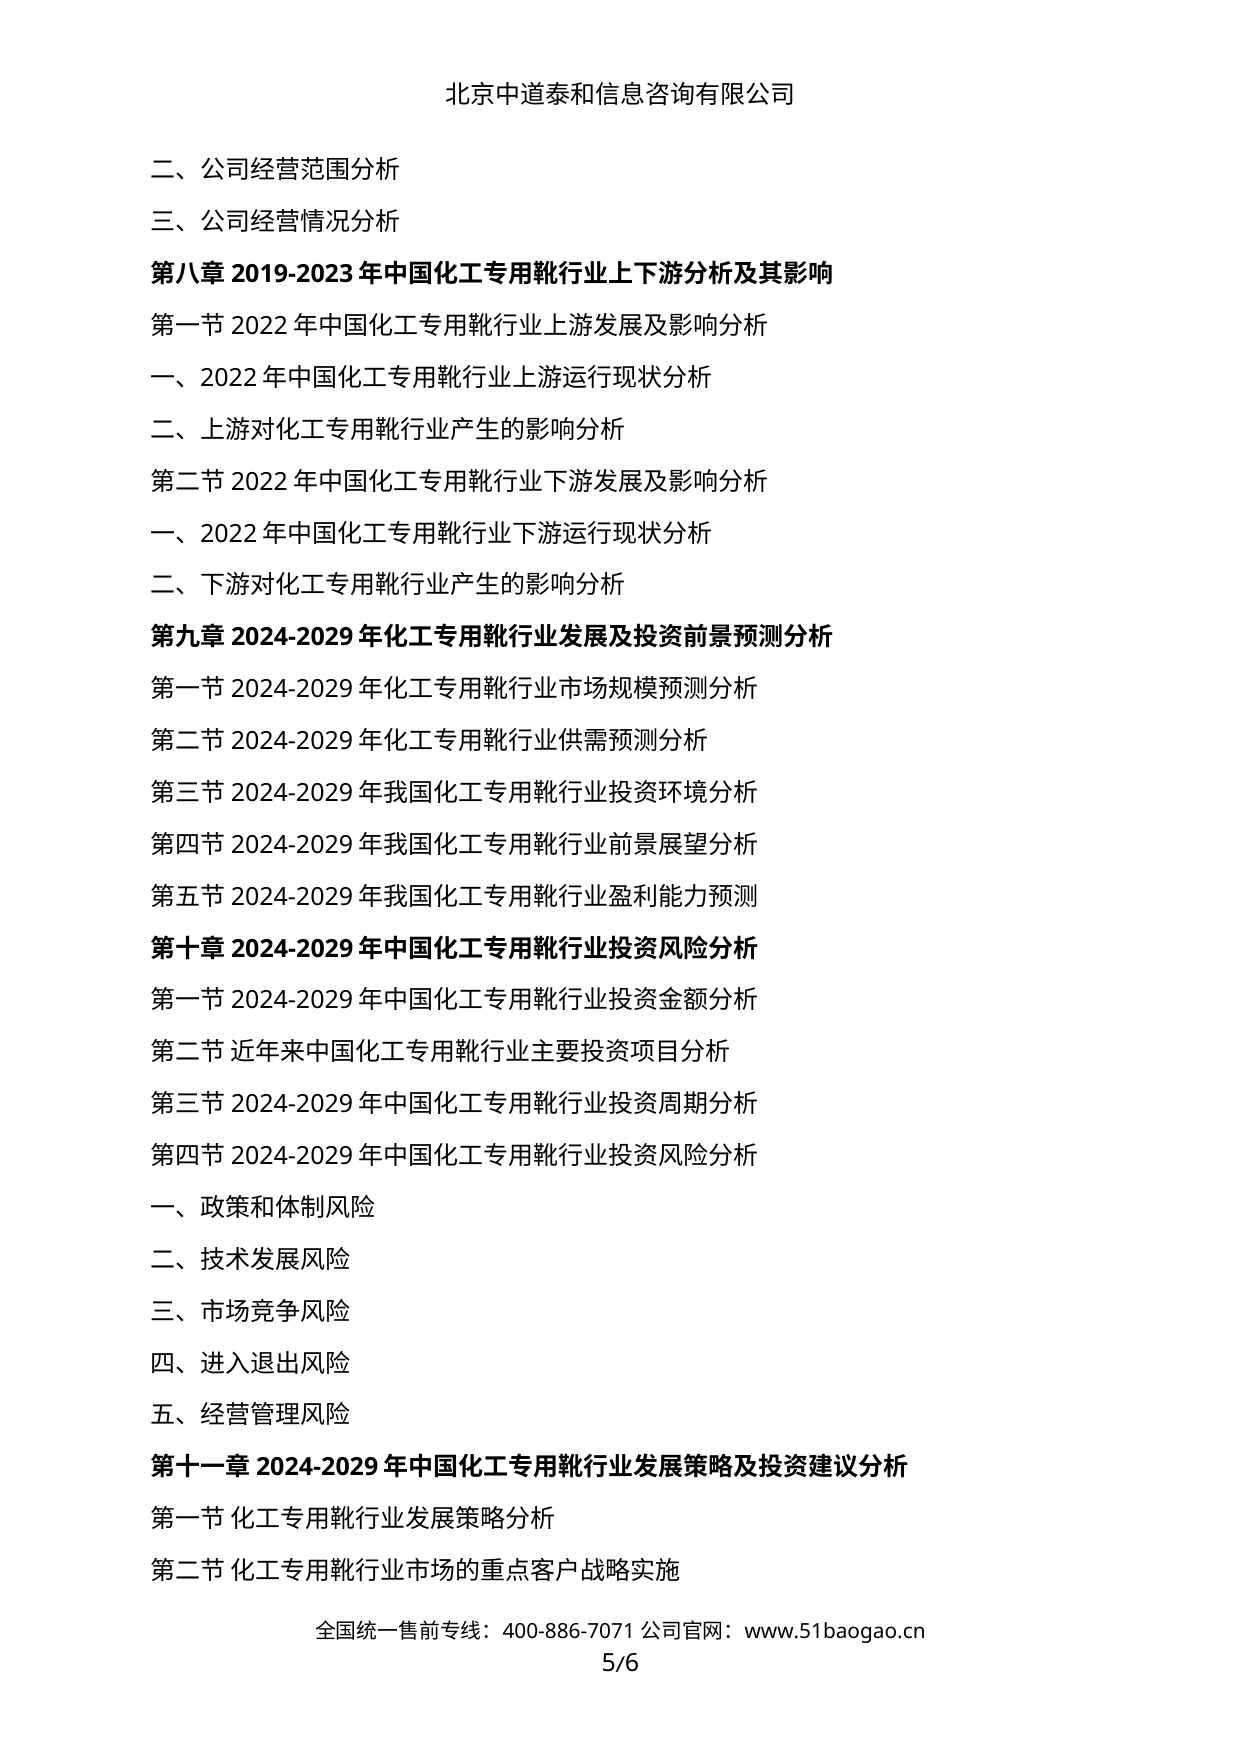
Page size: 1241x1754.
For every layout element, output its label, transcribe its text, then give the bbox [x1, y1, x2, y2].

text 第三节 2024-2029年我国化工专用靴行业投资环境分析 [150, 772, 1090, 809]
text 第二节 2024-2029年化工专用靴行业供需预测分析 [150, 721, 1090, 757]
text 第一节 2024-2029年中国化工专用靴行业投资金额分析 [150, 980, 1090, 1016]
text 第二节 2022年中国化工专用靴行业下游发展及影响分析 [150, 461, 1090, 497]
text 五、经营管理风险 [150, 1395, 1090, 1431]
text 四、进入退出风险 [150, 1343, 1090, 1379]
text 第一节 2024-2029年化工专用靴行业市场规模预测分析 [150, 669, 1090, 705]
text 二、公司经营范围分析 [150, 150, 1090, 186]
text 第一节 2022年中国化工专用靴行业上游发展及影响分析 [150, 306, 1090, 342]
text 三、公司经营情况分析 [150, 202, 1090, 238]
text 二、上游对化工专用靴行业产生的影响分析 [150, 409, 1090, 446]
text 第一节 化工专用靴行业发展策略分析 [150, 1499, 1090, 1535]
text 第二节 化工专用靴行业市场的重点客户战略实施 [150, 1551, 1090, 1587]
text 第十章 2024-2029年中国化工专用靴行业投资风险分析 [150, 928, 1090, 964]
text 第五节 2024-2029年我国化工专用靴行业盈利能力预测 [150, 876, 1090, 912]
text 第四节 2024-2029年我国化工专用靴行业前景展望分析 [150, 824, 1090, 861]
text 第十一章 2024-2029年中国化工专用靴行业发展策略及投资建议分析 [150, 1447, 1090, 1483]
text 一、政策和体制风险 [150, 1187, 1090, 1224]
text 二、下游对化工专用靴行业产生的影响分析 [150, 565, 1090, 601]
text 第二节 近年来中国化工专用靴行业主要投资项目分析 [150, 1032, 1090, 1068]
text 二、技术发展风险 [150, 1239, 1090, 1276]
text 第四节 2024-2029年中国化工专用靴行业投资风险分析 [150, 1136, 1090, 1172]
text 一、2022年中国化工专用靴行业下游运行现状分析 [150, 513, 1090, 549]
text 第八章 2019-2023年中国化工专用靴行业上下游分析及其影响 [150, 254, 1090, 290]
text 第三节 2024-2029年中国化工专用靴行业投资周期分析 [150, 1084, 1090, 1120]
text 第九章 2024-2029年化工专用靴行业发展及投资前景预测分析 [150, 617, 1090, 653]
text 一、2022年中国化工专用靴行业上游运行现状分析 [150, 357, 1090, 394]
text 三、市场竞争风险 [150, 1291, 1090, 1327]
